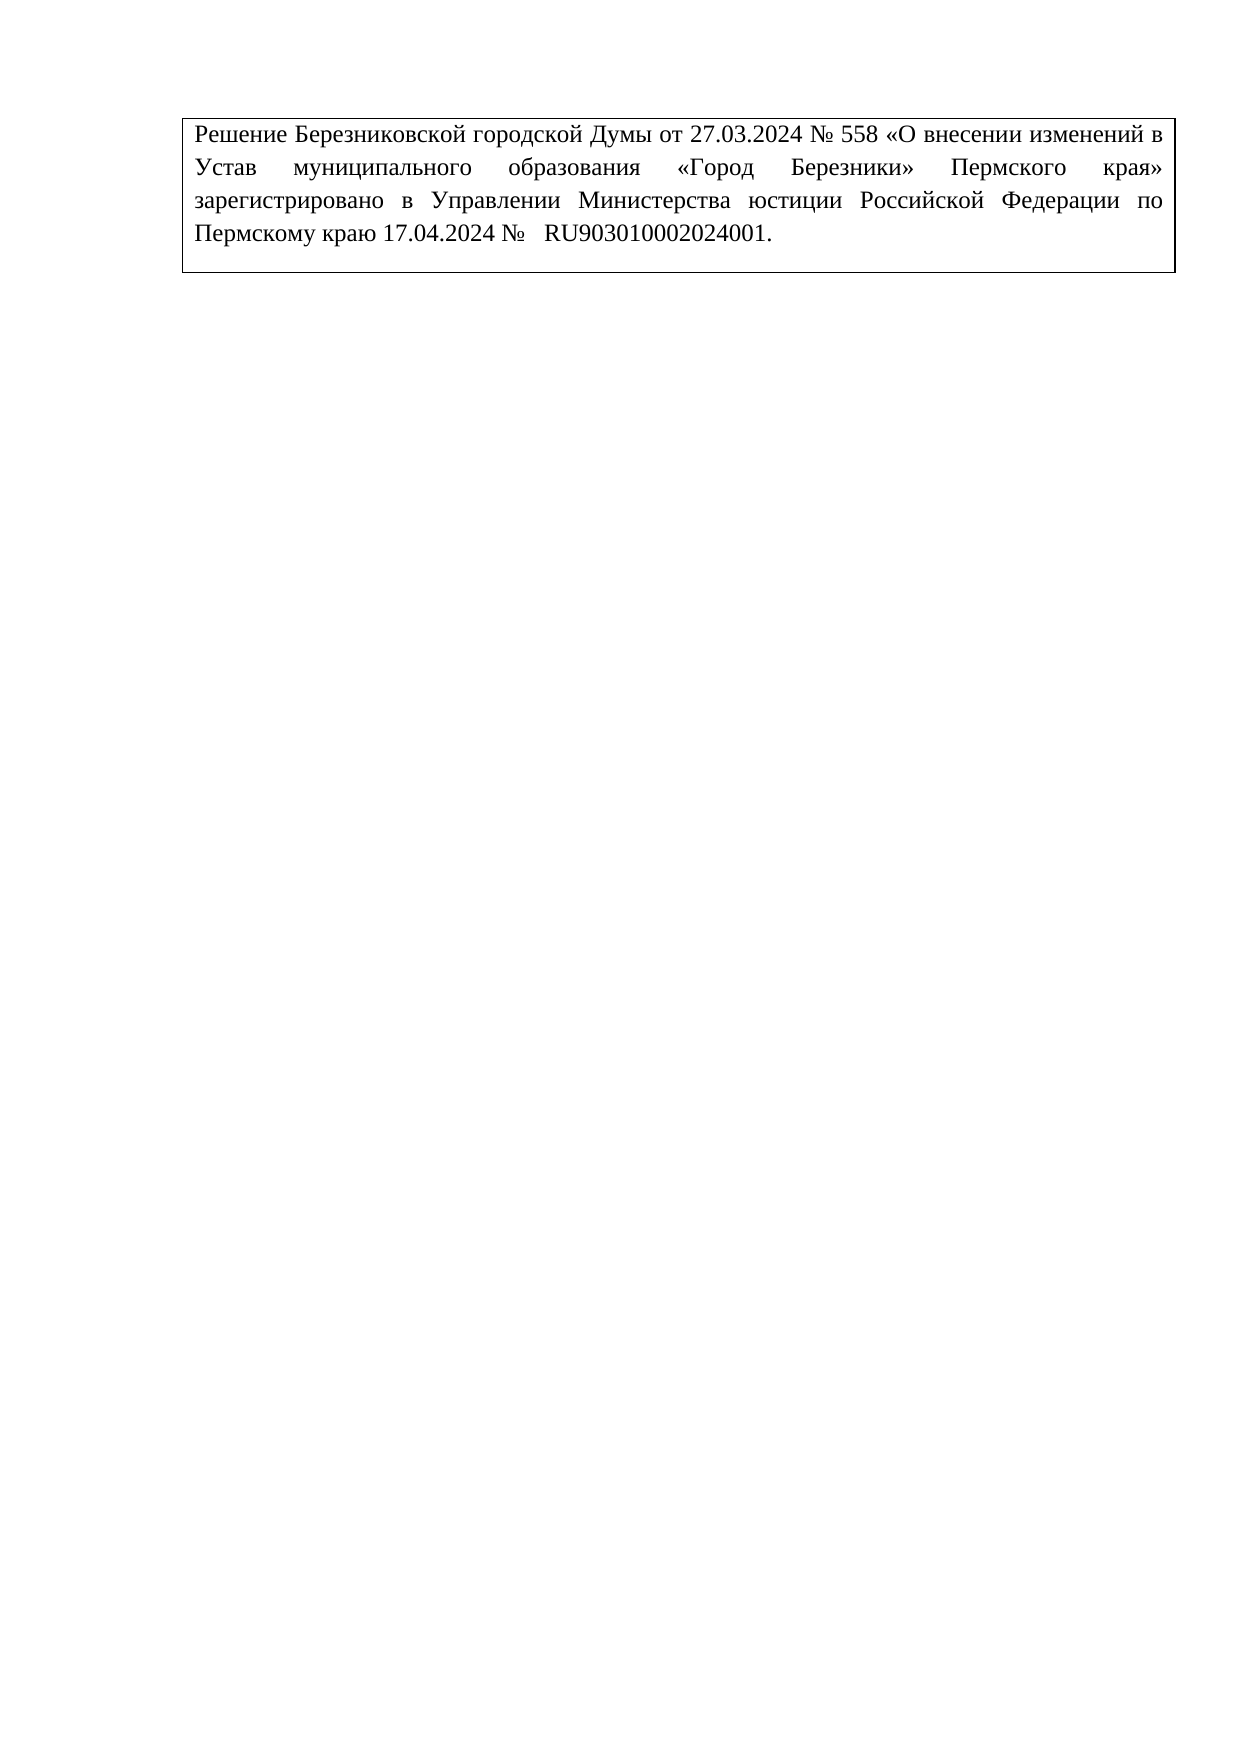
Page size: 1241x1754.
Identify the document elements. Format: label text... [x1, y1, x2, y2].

table_header Решение Березниковской городской Думы от 27.03.2024 № 558 «О внесении изменений в Устав муниципального образования «Город Березники» Пермского края» зарегистрировано в Управлении Министерства юстиции Российской Федерации по Пермскому краю 17.04.2024 № RU903010002024001. [183, 119, 1174, 272]
